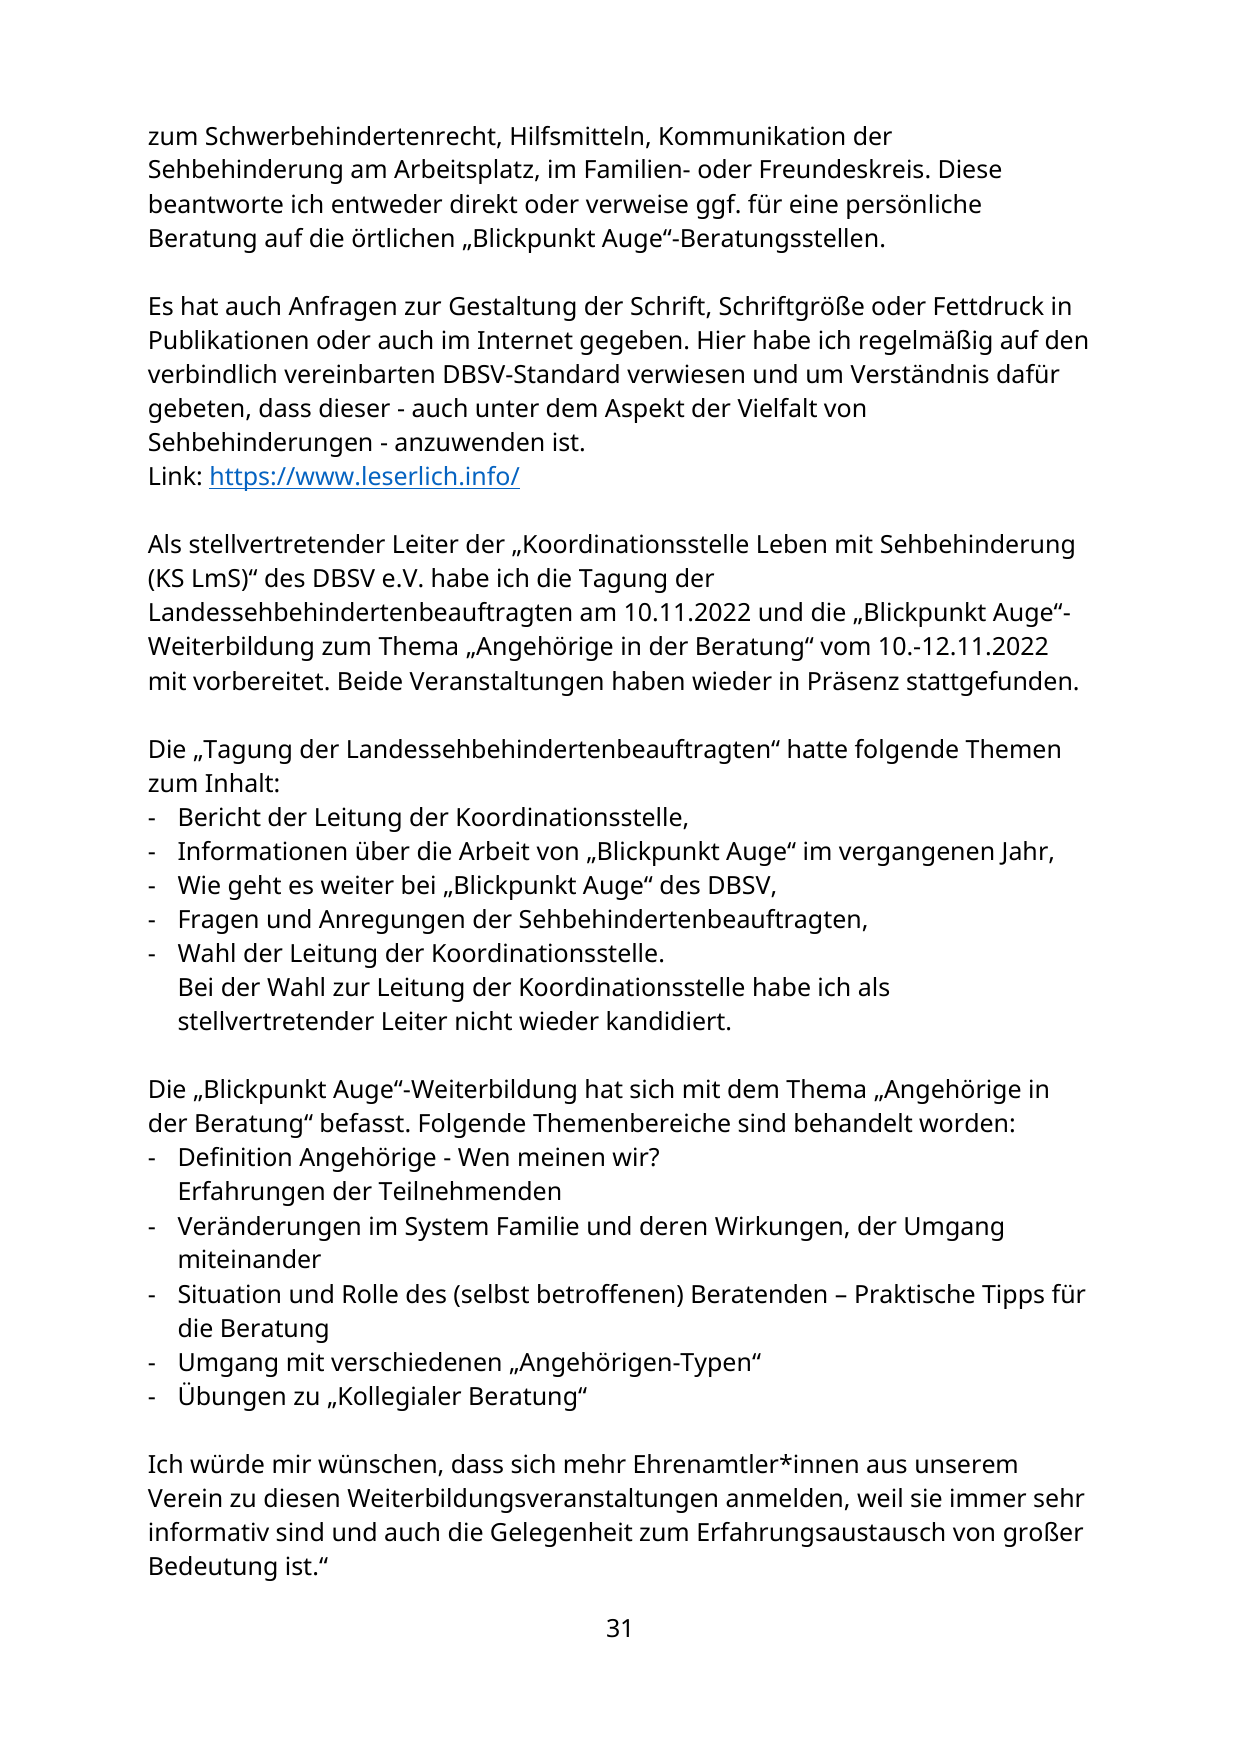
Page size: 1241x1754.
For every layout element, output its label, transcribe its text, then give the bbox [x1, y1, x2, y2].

text - Informationen über die Arbeit von „Blickpunkt Auge“ im vergangenen Jahr, [148, 833, 1093, 867]
text Als stellvertretender Leiter der „Koordinationsstelle Leben mit Sehbehinderung (KS LmS)“ des DBSV e.V. habe ich die Tagung der Landessehbehindertenbeauftragten am 10.11.2022 und die „Blickpunkt Auge“-Weiterbildung zum Thema „Angehörige in der Beratung“ vom 10.-12.11.2022 mit vorbereitet. Beide Veranstaltungen haben wieder in Präsenz stattgefunden. [148, 527, 1093, 697]
list Umgang mit verschiedenen „Angehörigen-Typen“ [148, 1344, 1093, 1378]
text Ich würde mir wünschen, dass sich mehr Ehrenamtler*innen aus unserem Verein zu diesen Weiterbildungsveranstaltungen anmelden, weil sie immer sehr informativ sind und auch die Gelegenheit zum Erfahrungsaustausch von großer Bedeutung ist.“ [148, 1447, 1093, 1583]
text - Fragen und Anregungen der Sehbehindertenbeauftragten, [148, 902, 1093, 936]
text - Wie geht es weiter bei „Blickpunkt Auge“ des DBSV, [148, 867, 1093, 902]
text Link: https://www.leserlich.info/ [148, 459, 1093, 493]
text - Bericht der Leitung der Koordinationsstelle, [148, 799, 1093, 833]
list Veränderungen im System Familie und deren Wirkungen, der Umgang miteinander [148, 1208, 1093, 1276]
text Es hat auch Anfragen zur Gestaltung der Schrift, Schriftgröße oder Fettdruck in Publikationen oder auch im Internet gegeben. Hier habe ich regelmäßig auf den verbindlich vereinbarten DBSV-Standard verwiesen und um Verständnis dafür gebeten, dass dieser - auch unter dem Aspekt der Vielfalt von Sehbehinderungen - anzuwenden ist. [148, 288, 1093, 459]
list Übungen zu „Kollegialer Beratung“ [148, 1378, 1093, 1412]
text Die „Blickpunkt Auge“-Weiterbildung hat sich mit dem Thema „Angehörige in der Beratung“ befasst. Folgende Themenbereiche sind behandelt worden: [148, 1072, 1093, 1140]
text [148, 118, 1093, 254]
text Die „Tagung der Landessehbehindertenbeauftragten“ hatte folgende Themen zum Inhalt: [148, 731, 1093, 799]
list Situation und Rolle des (selbst betroffenen) Beratenden – Praktische Tipps für die Beratung [148, 1276, 1093, 1344]
list Definition Angehörige - Wen meinen wir? Erfahrungen der Teilnehmenden [148, 1140, 1093, 1208]
text - Wahl der Leitung der Koordinationsstelle. Bei der Wahl zur Leitung der Koordinationsstelle habe ich als stellvertretender Leiter nicht wieder kandidiert. [148, 936, 1093, 1038]
